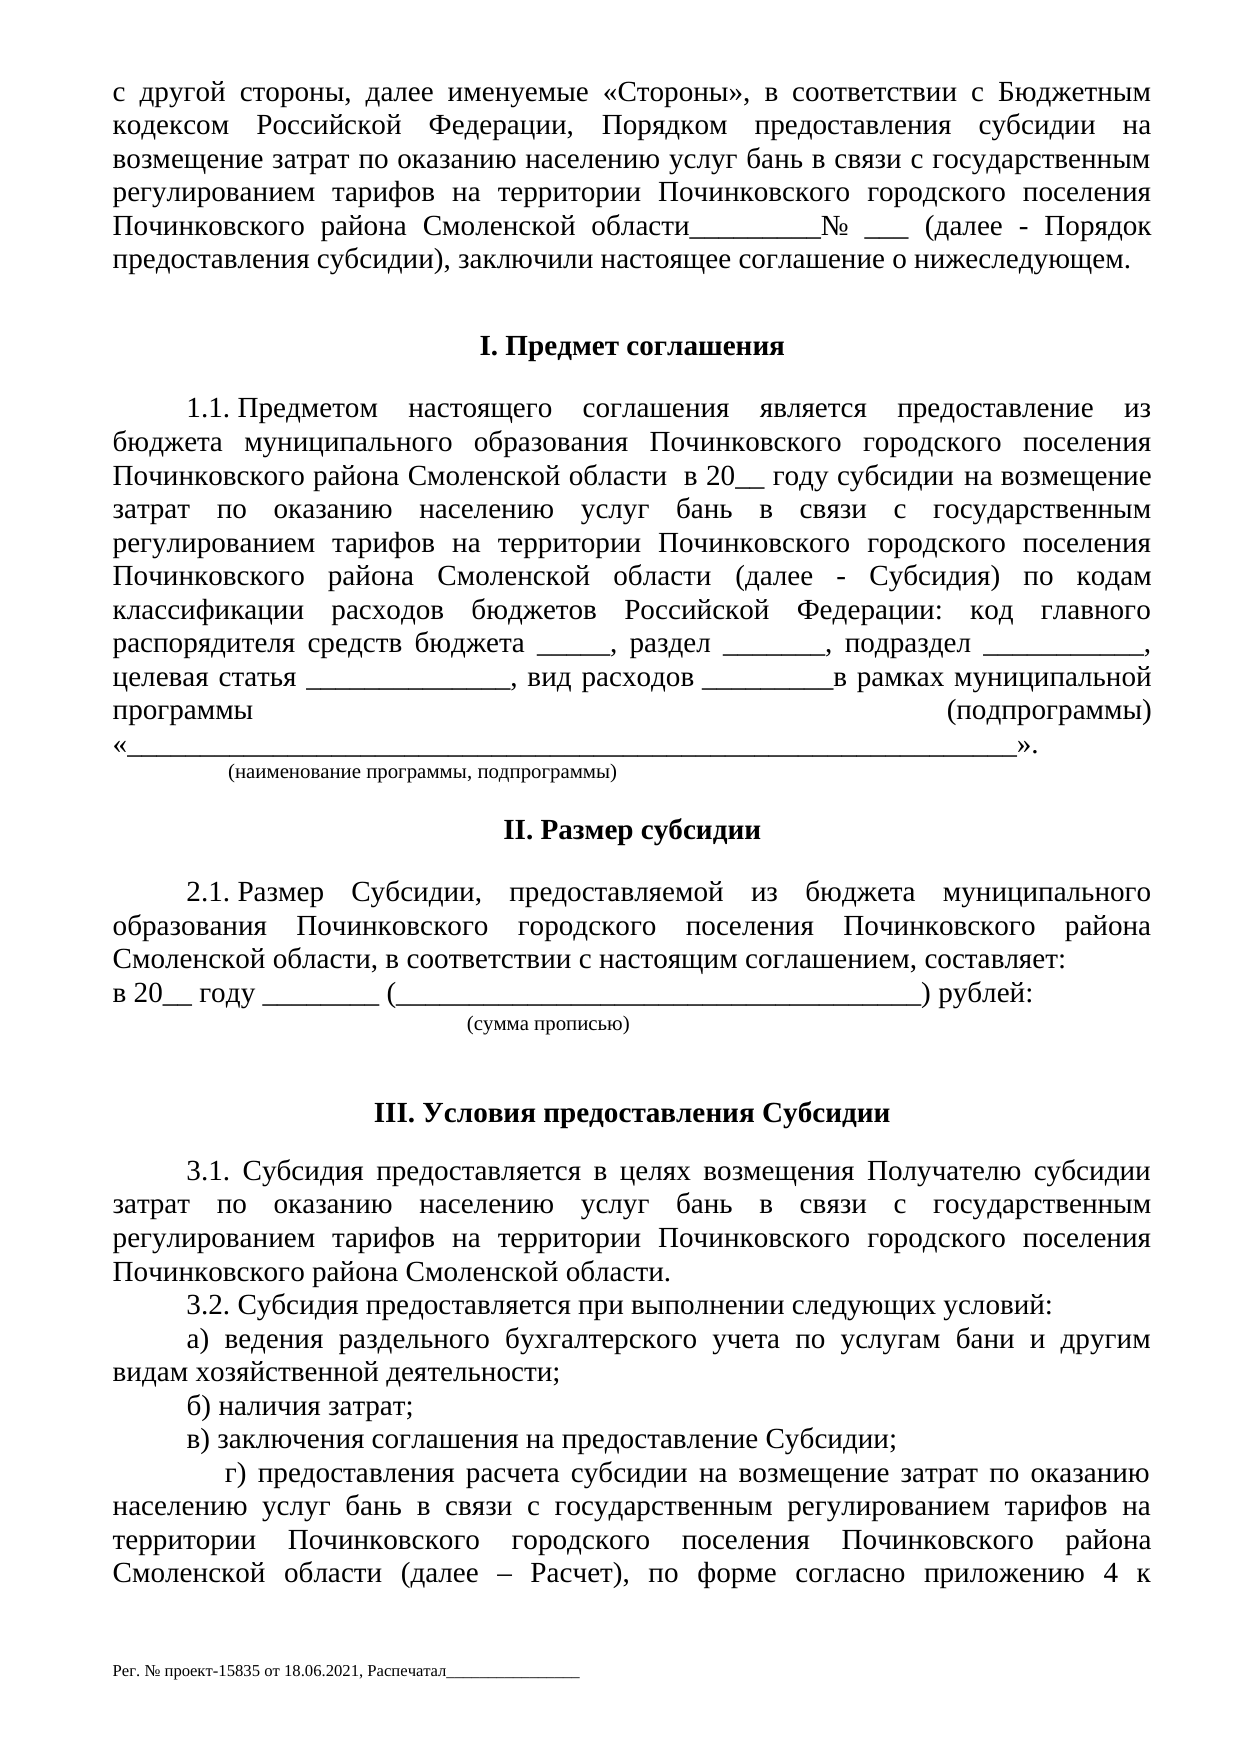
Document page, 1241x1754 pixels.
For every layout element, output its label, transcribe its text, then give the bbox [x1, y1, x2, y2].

text 1.1. Предметом настоящего соглашения является предоставление из бюджета муниципального образования Починковского городского поселения Починковского района Смоленской области в 20__ году субсидии на возмещение затрат по оказанию населению услуг бань в связи с государственным регулированием тарифов на территории Починковского городского поселения Починковского района Смоленской области (далее - Субсидия) по кодам классификации расходов бюджетов Российской Федерации: код главного распорядителя средств бюджета _____, раздел _______, подраздел ___________, целевая статья ______________, вид расходов _________в рамках муниципальной программы (подпрограммы) «_____________________________________________________________». [112, 391, 1152, 759]
text 3.2. Субсидия предоставляется при выполнении следующих условий: [112, 1287, 1152, 1321]
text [112, 1455, 1152, 1589]
text в) заключения соглашения на предоставление Субсидии; [112, 1421, 1152, 1455]
text III. Условия предоставления Субсидии [112, 1095, 1152, 1129]
text (сумма прописью) [112, 1009, 1152, 1035]
text а) ведения раздельного бухгалтерского учета по услугам бани и другим видам хозяйственной деятельности; [112, 1321, 1152, 1388]
text б) наличия затрат; [112, 1388, 1152, 1421]
text 3.1. Субсидия предоставляется в целях возмещения Получателю субсидии затрат по оказанию населению услуг бань в связи с государственным регулированием тарифов на территории Починковского городского поселения Починковского района Смоленской области. [112, 1153, 1152, 1287]
text в 20__ году ________ (____________________________________) рублей: [112, 975, 1152, 1009]
text с другой стороны, далее именуемые «Стороны», в соответствии с Бюджетным кодексом Российской Федерации, Порядком предоставления субсидии на возмещение затрат по оказанию населению услуг бань в связи с государственным регулированием тарифов на территории Починковского городского поселения Починковского района Смоленской области_________№ ___ (далее - Порядок предоставления субсидии), заключили настоящее соглашение о нижеследующем. [112, 74, 1152, 275]
text I. Предмет соглашения [112, 328, 1152, 362]
text (наименование программы, подпрограммы) [112, 759, 1152, 783]
text 2.1. Размер Субсидии, предоставляемой из бюджета муниципального образования Починковского городского поселения Починковского района Смоленской области, в соответствии с настоящим соглашением, составляет: [112, 874, 1152, 975]
text II. Размер субсидии [112, 812, 1152, 846]
